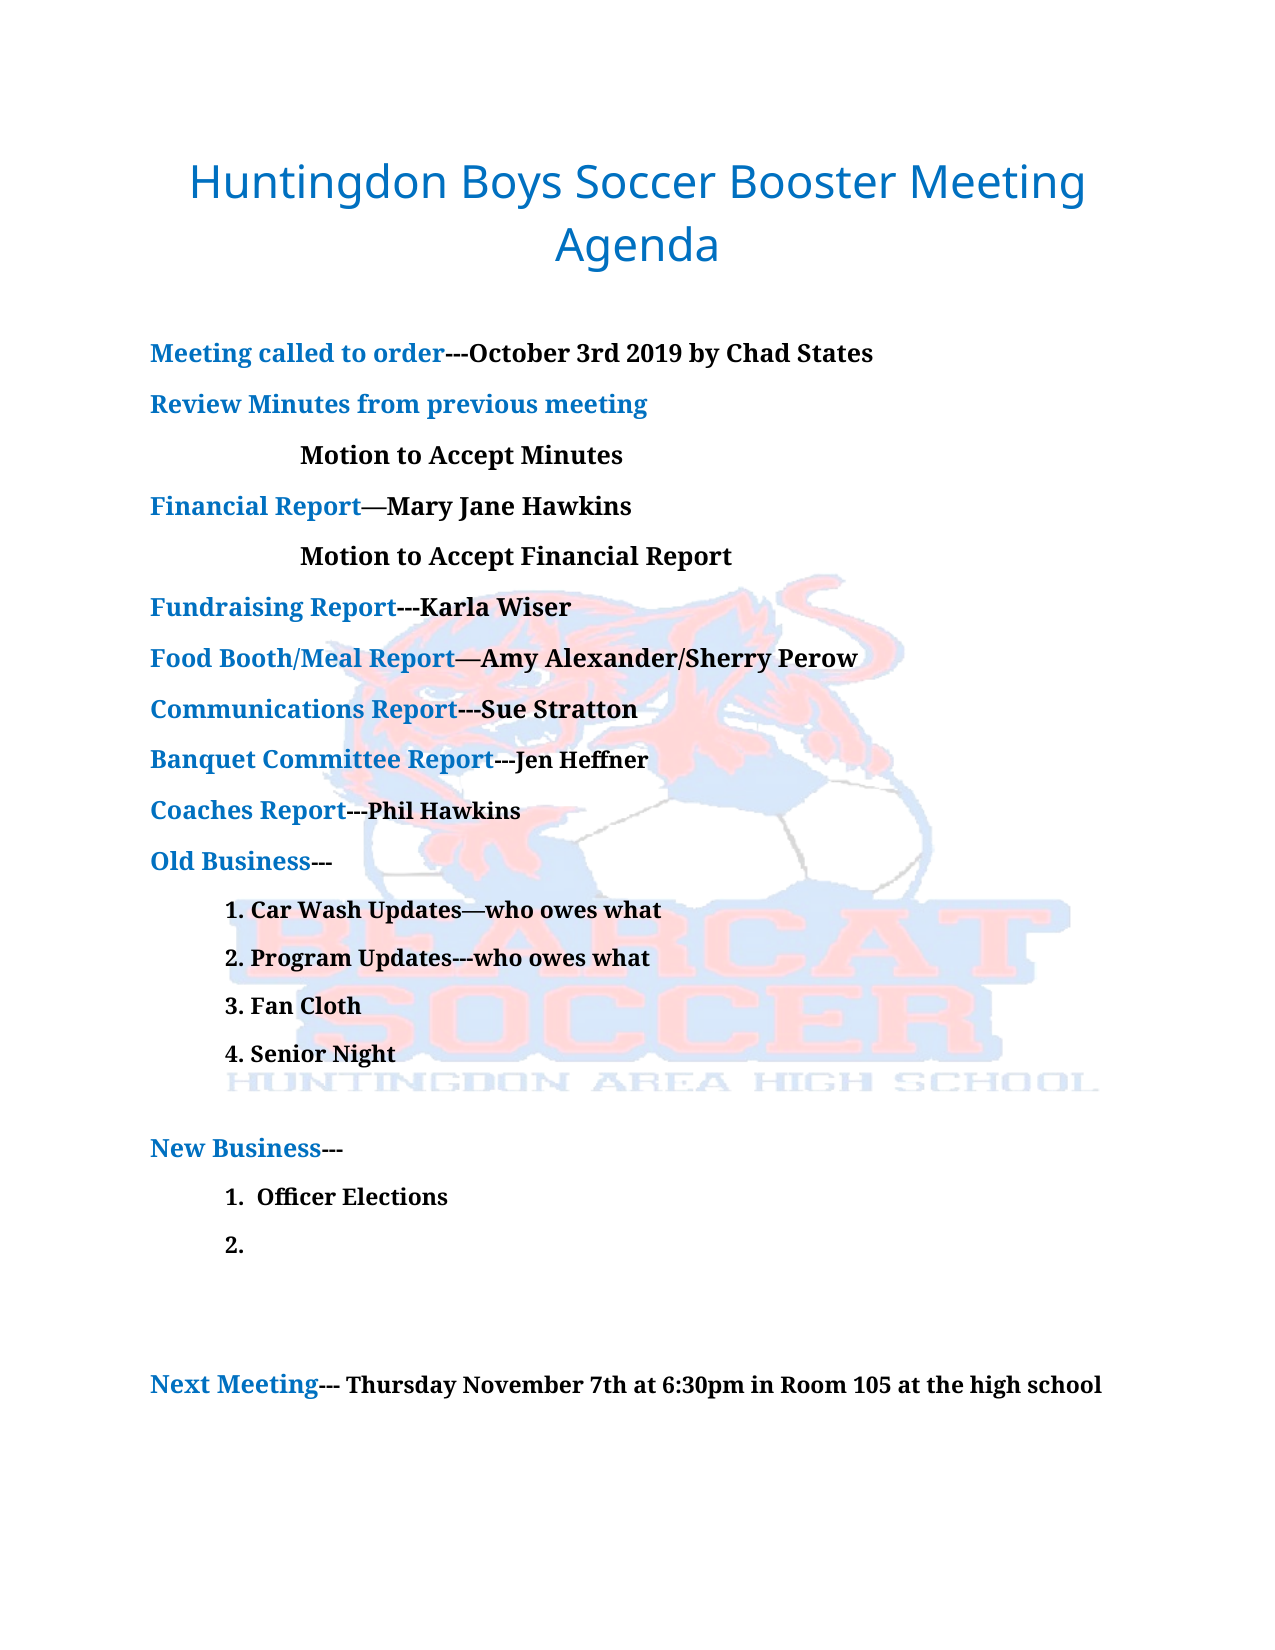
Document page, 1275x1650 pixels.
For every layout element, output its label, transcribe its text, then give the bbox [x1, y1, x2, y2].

text Coaches Report---Phil Hawkins [150, 793, 1125, 827]
text 1. Officer Elections [150, 1181, 1125, 1212]
text 3. Fan Cloth [150, 990, 1125, 1021]
text 2. [150, 1229, 1125, 1260]
text Motion to Accept Minutes [150, 438, 1125, 472]
text Old Business--- [150, 843, 1125, 877]
text 1. Car Wash Updates—who owes what [150, 894, 1125, 925]
text Review Minutes from previous meeting [150, 387, 1125, 421]
text Communications Report---Sue Stratton [150, 691, 1125, 725]
text Motion to Accept Financial Report [150, 539, 1125, 573]
text Meeting called to order---October 3rd 2019 by Chad States [150, 336, 1125, 370]
text Fundraising Report---Karla Wiser [150, 590, 1125, 624]
text 4. Senior Night [150, 1038, 1125, 1069]
text Food Booth/Meal Report—Amy Alexander/Sherry Perow [150, 641, 1125, 674]
text Banquet Committee Report---Jen Heffner [150, 742, 1125, 776]
text Financial Report—Mary Jane Hawkins [150, 488, 1125, 522]
text Huntingdon Boys Soccer Booster Meeting Agenda [150, 150, 1125, 275]
text New Business--- [150, 1131, 1125, 1164]
text 2. Program Updates---who owes what [150, 942, 1125, 973]
text Next Meeting--- Thursday November 7th at 6:30pm in Room 105 at the high school [150, 1366, 1125, 1401]
